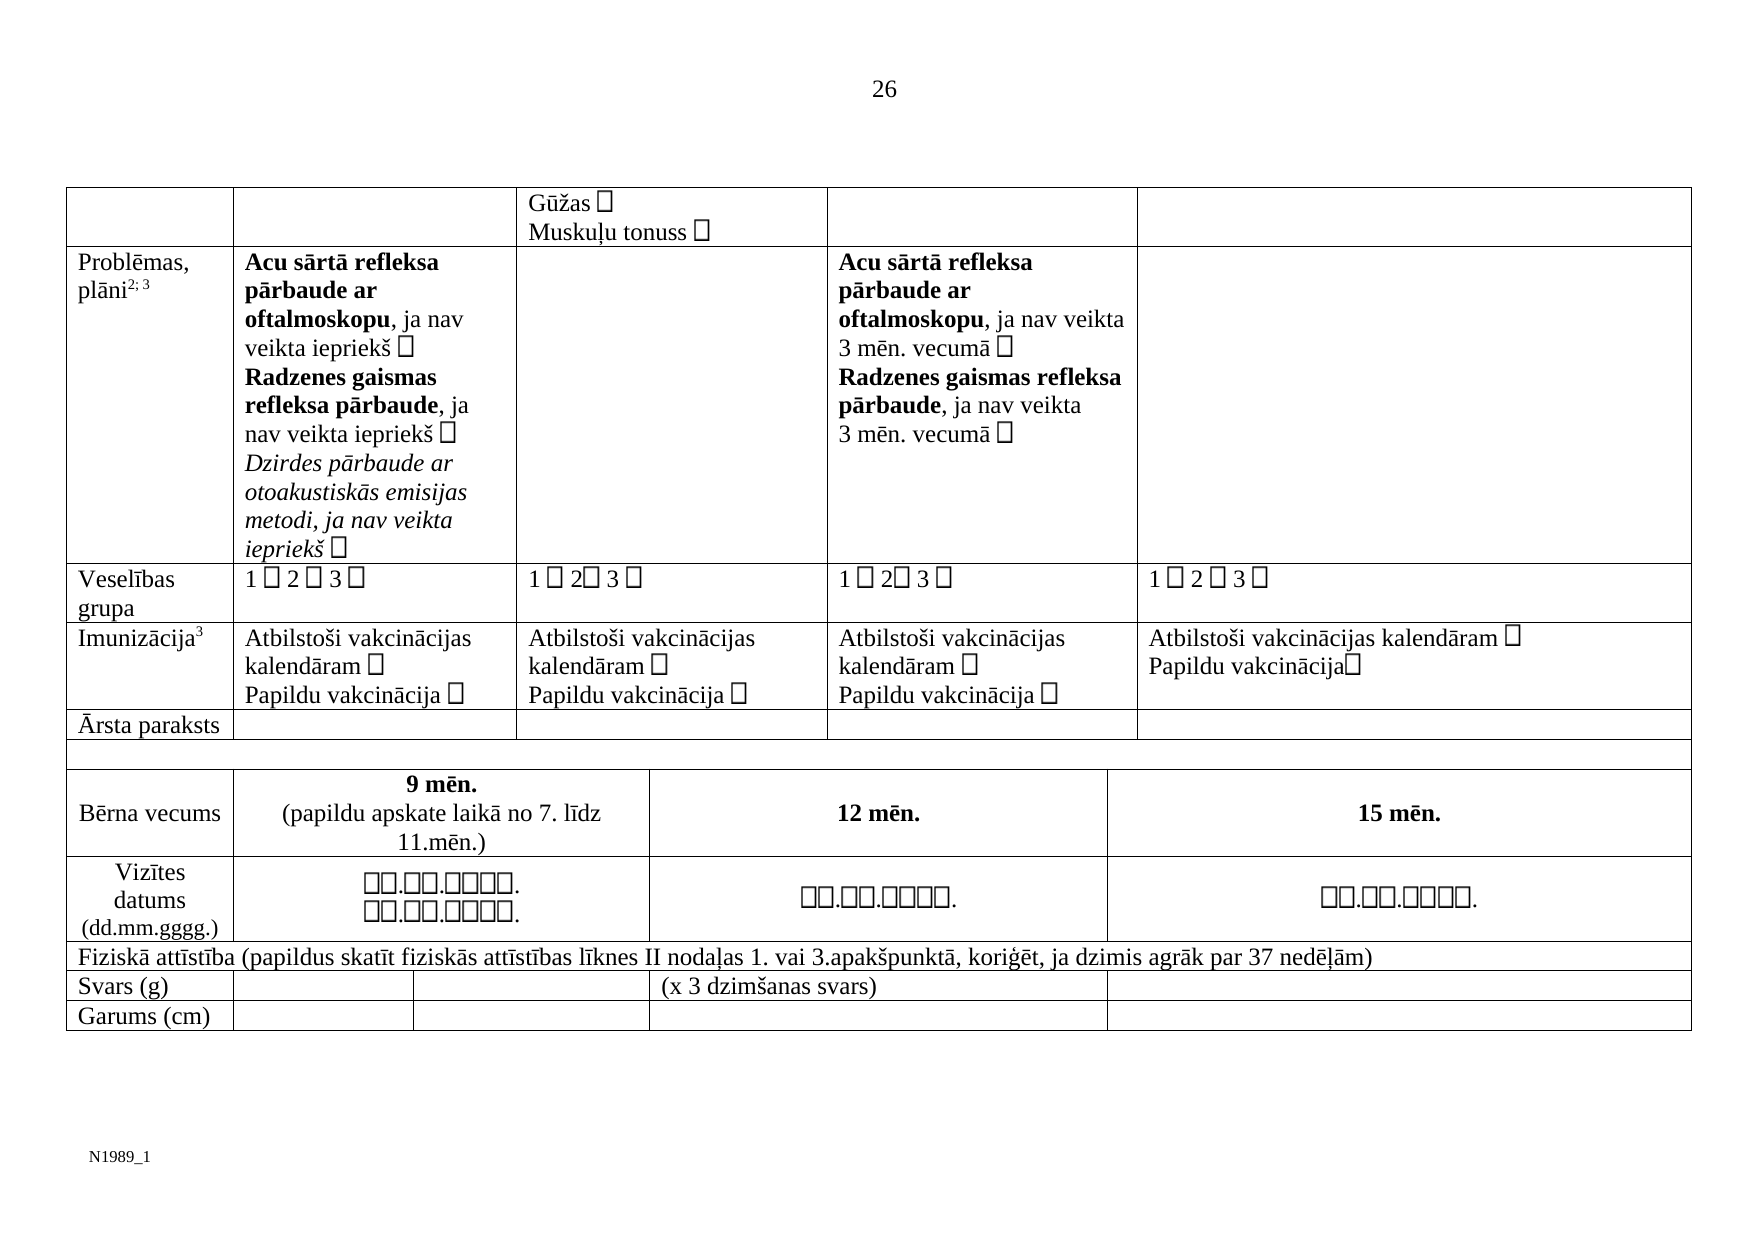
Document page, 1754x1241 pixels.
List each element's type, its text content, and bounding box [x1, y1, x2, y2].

picture [439, 420, 457, 443]
picture [1504, 623, 1522, 646]
table_cell [67, 740, 1691, 768]
table_cell Ārsta paraksts [67, 710, 233, 739]
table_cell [1138, 188, 1691, 246]
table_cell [828, 188, 1137, 246]
picture [1320, 885, 1356, 908]
table_cell ... [1108, 857, 1691, 941]
table_cell ... ... [234, 857, 649, 941]
picture [935, 565, 953, 588]
table_cell Garums (cm) [67, 1001, 233, 1030]
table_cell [234, 188, 516, 246]
table_cell Svars (g) [67, 971, 233, 1000]
picture [403, 871, 439, 894]
picture [840, 885, 876, 908]
picture [625, 565, 643, 588]
picture [330, 535, 348, 558]
table_cell [1108, 1001, 1691, 1030]
picture [996, 334, 1014, 357]
picture [582, 565, 601, 588]
picture [1166, 565, 1185, 588]
picture [447, 681, 465, 704]
picture [893, 565, 911, 588]
table_cell Fiziskā attīstība (papildus skatīt fiziskās attīstības līknes II nodaļas 1. vai 3.apakšpunktā, koriģēt, ja dzimis agrāk par 37 nedēļām) [67, 942, 1691, 970]
picture [996, 420, 1014, 443]
table_cell [650, 1001, 1107, 1030]
picture [800, 885, 835, 908]
picture [363, 871, 398, 894]
table_cell Imunizācija3 [67, 623, 233, 709]
picture [546, 565, 564, 588]
picture [650, 652, 669, 675]
table_cell Problēmas, plāni2; 3 [67, 247, 233, 563]
table_cell [234, 971, 413, 1000]
picture [1344, 652, 1362, 675]
table_cell 1 2 3 [517, 564, 827, 622]
table_cell Acu sārtā refleksa pārbaude ar oftalmoskopu, ja nav veikta 3 mēn. vecumā Radzenes gaismas refleksa pārbaude, ja nav veikta 3 mēn. vecumā [828, 247, 1137, 563]
table_cell [828, 710, 1137, 739]
table_cell [234, 710, 516, 739]
table_cell [1108, 971, 1691, 1000]
table_cell 12 mēn. [650, 770, 1107, 856]
table_cell [414, 1001, 649, 1030]
picture [1040, 681, 1059, 704]
picture [693, 218, 711, 241]
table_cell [517, 188, 827, 246]
picture [397, 334, 415, 357]
table_cell [1138, 247, 1691, 563]
table_cell Atbilstoši vakcinācijas kalendāram Papildu vakcinācija [234, 623, 516, 709]
table_cell Atbilstoši vakcinācijas kalendāram Papildu vakcinācija [1138, 623, 1691, 709]
picture [961, 652, 979, 675]
picture [856, 565, 875, 588]
table_cell Vizītes datums (dd.mm.gggg.) [67, 857, 233, 941]
table_cell 15 mēn. [1108, 770, 1691, 856]
picture [263, 565, 281, 588]
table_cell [67, 188, 233, 246]
table_cell 1 2 3 [828, 564, 1137, 622]
picture [367, 652, 385, 675]
table_cell [234, 1001, 413, 1030]
table_cell [517, 247, 827, 563]
table_cell Acu sārtā refleksa pārbaude ar oftalmoskopu, ja nav veikta iepriekš Radzenes gaismas refleksa pārbaude, ja nav veikta iepriekš Dzirdes pārbaude ar otoakustiskās emisijas metodi, ja nav veikta iepriekš [234, 247, 516, 563]
table_cell 1 2 3 [234, 564, 516, 622]
table_cell ... [650, 857, 1107, 941]
picture [305, 565, 323, 588]
table_cell Bērna vecums [67, 770, 233, 856]
picture [881, 885, 951, 908]
table_cell Atbilstoši vakcinācijas kalendāram Papildu vakcinācija [828, 623, 1137, 709]
table_cell 1 2 3 [1138, 564, 1691, 622]
table_cell Veselības grupa [67, 564, 233, 622]
table_cell 9 mēn. (papildu apskate laikā no 7. līdz 11.mēn.) [234, 770, 649, 856]
picture [1361, 885, 1397, 908]
table_cell Atbilstoši vakcinācijas kalendāram Papildu vakcinācija [517, 623, 827, 709]
picture [1209, 565, 1227, 588]
picture [596, 189, 614, 212]
picture [1402, 885, 1472, 908]
picture [444, 899, 514, 922]
picture [444, 871, 514, 894]
table_cell [414, 971, 649, 1000]
table_cell [517, 710, 827, 739]
picture [1251, 565, 1269, 588]
picture [363, 899, 398, 922]
table_cell (x 3 dzimšanas svars) [650, 971, 1107, 1000]
picture [403, 899, 439, 922]
table_cell [1138, 710, 1691, 739]
picture [730, 681, 748, 704]
picture [347, 565, 366, 588]
